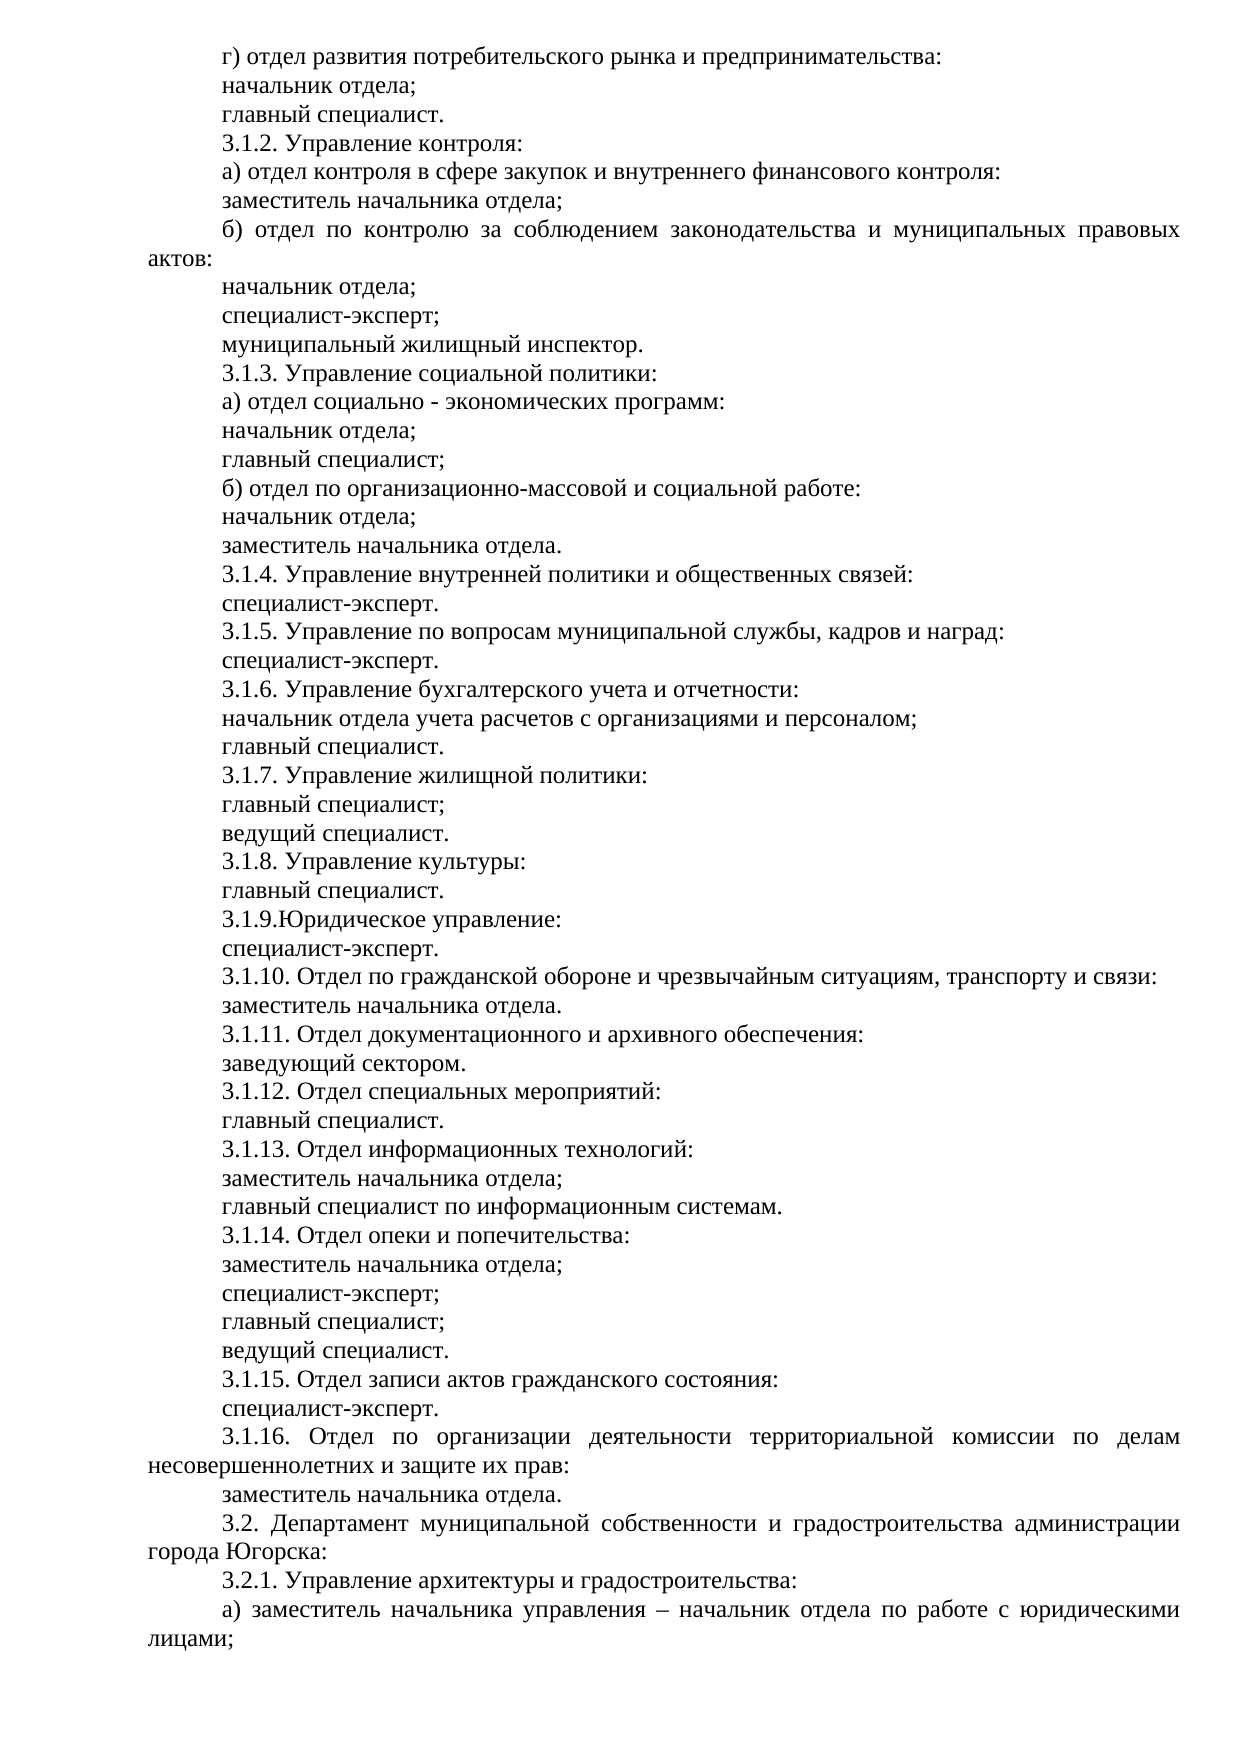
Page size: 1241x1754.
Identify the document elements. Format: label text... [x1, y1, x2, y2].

text б) отдел по контролю за соблюдением законодательства и муниципальных правовых актов: [148, 214, 1181, 271]
text специалист-эксперт. [148, 588, 1181, 616]
text 3.1.2. Управление контроля: [148, 128, 1181, 156]
text 3.1.3. Управление социальной политики: [148, 358, 1181, 386]
text начальник отдела учета расчетов с организациями и персоналом; [148, 703, 1181, 731]
text б) отдел по организационно-массовой и социальной работе: [148, 473, 1181, 501]
text 3.1.7. Управление жилищной политики: [148, 760, 1181, 789]
text начальник отдела; [148, 501, 1181, 530]
text главный специалист; [148, 1306, 1181, 1335]
text ведущий специалист. [148, 1335, 1181, 1364]
text главный специалист. [148, 731, 1181, 760]
text главный специалист; [148, 789, 1181, 818]
text 3.2.1. Управление архитектуры и градостроительства: [148, 1565, 1181, 1594]
text ведущий специалист. [148, 818, 1181, 846]
text специалист-эксперт. [148, 933, 1181, 961]
text заместитель начальника отдела; [148, 1249, 1181, 1278]
text заместитель начальника отдела. [148, 990, 1181, 1019]
text начальник отдела; [148, 415, 1181, 444]
text главный специалист. [148, 99, 1181, 128]
text 3.1.10. Отдел по гражданской обороне и чрезвычайным ситуациям, транспорту и связи: [148, 961, 1181, 990]
text начальник отдела; [148, 70, 1181, 99]
text специалист-эксперт. [148, 1393, 1181, 1421]
text начальник отдела; [148, 271, 1181, 300]
text 3.1.12. Отдел специальных мероприятий: [148, 1076, 1181, 1105]
text а) заместитель начальника управления – начальник отдела по работе с юридическими лицами; [148, 1594, 1181, 1651]
text 3.1.9.Юридическое управление: [148, 904, 1181, 933]
text главный специалист по информационным системам. [148, 1191, 1181, 1220]
text 3.1.16. Отдел по организации деятельности территориальной комиссии по делам несовершеннолетних и защите их прав: [148, 1421, 1181, 1479]
text г) отдел развития потребительского рынка и предпринимательства: [148, 41, 1181, 70]
text 3.1.5. Управление по вопросам муниципальной службы, кадров и наград: [148, 616, 1181, 645]
text 3.1.4. Управление внутренней политики и общественных связей: [148, 559, 1181, 588]
text 3.1.11. Отдел документационного и архивного обеспечения: [148, 1019, 1181, 1048]
text 3.2. Департамент муниципальной собственности и градостроительства администрации города Югорска: [148, 1508, 1181, 1565]
text заместитель начальника отдела; [148, 1163, 1181, 1191]
text главный специалист; [148, 444, 1181, 473]
text 3.1.15. Отдел записи актов гражданского состояния: [148, 1364, 1181, 1393]
text заведующий сектором. [148, 1048, 1181, 1076]
text 3.1.8. Управление культуры: [148, 846, 1181, 875]
text 3.1.14. Отдел опеки и попечительства: [148, 1220, 1181, 1249]
text заместитель начальника отдела; [148, 185, 1181, 214]
text специалист-эксперт; [148, 300, 1181, 329]
text 3.1.13. Отдел информационных технологий: [148, 1134, 1181, 1163]
text муниципальный жилищный инспектор. [148, 329, 1181, 358]
text главный специалист. [148, 875, 1181, 904]
text заместитель начальника отдела. [148, 1479, 1181, 1508]
text 3.1.6. Управление бухгалтерского учета и отчетности: [148, 674, 1181, 703]
text а) отдел социально - экономических программ: [148, 386, 1181, 415]
text специалист-эксперт. [148, 645, 1181, 674]
text заместитель начальника отдела. [148, 530, 1181, 559]
text главный специалист. [148, 1105, 1181, 1134]
text специалист-эксперт; [148, 1278, 1181, 1306]
text а) отдел контроля в сфере закупок и внутреннего финансового контроля: [148, 156, 1181, 185]
